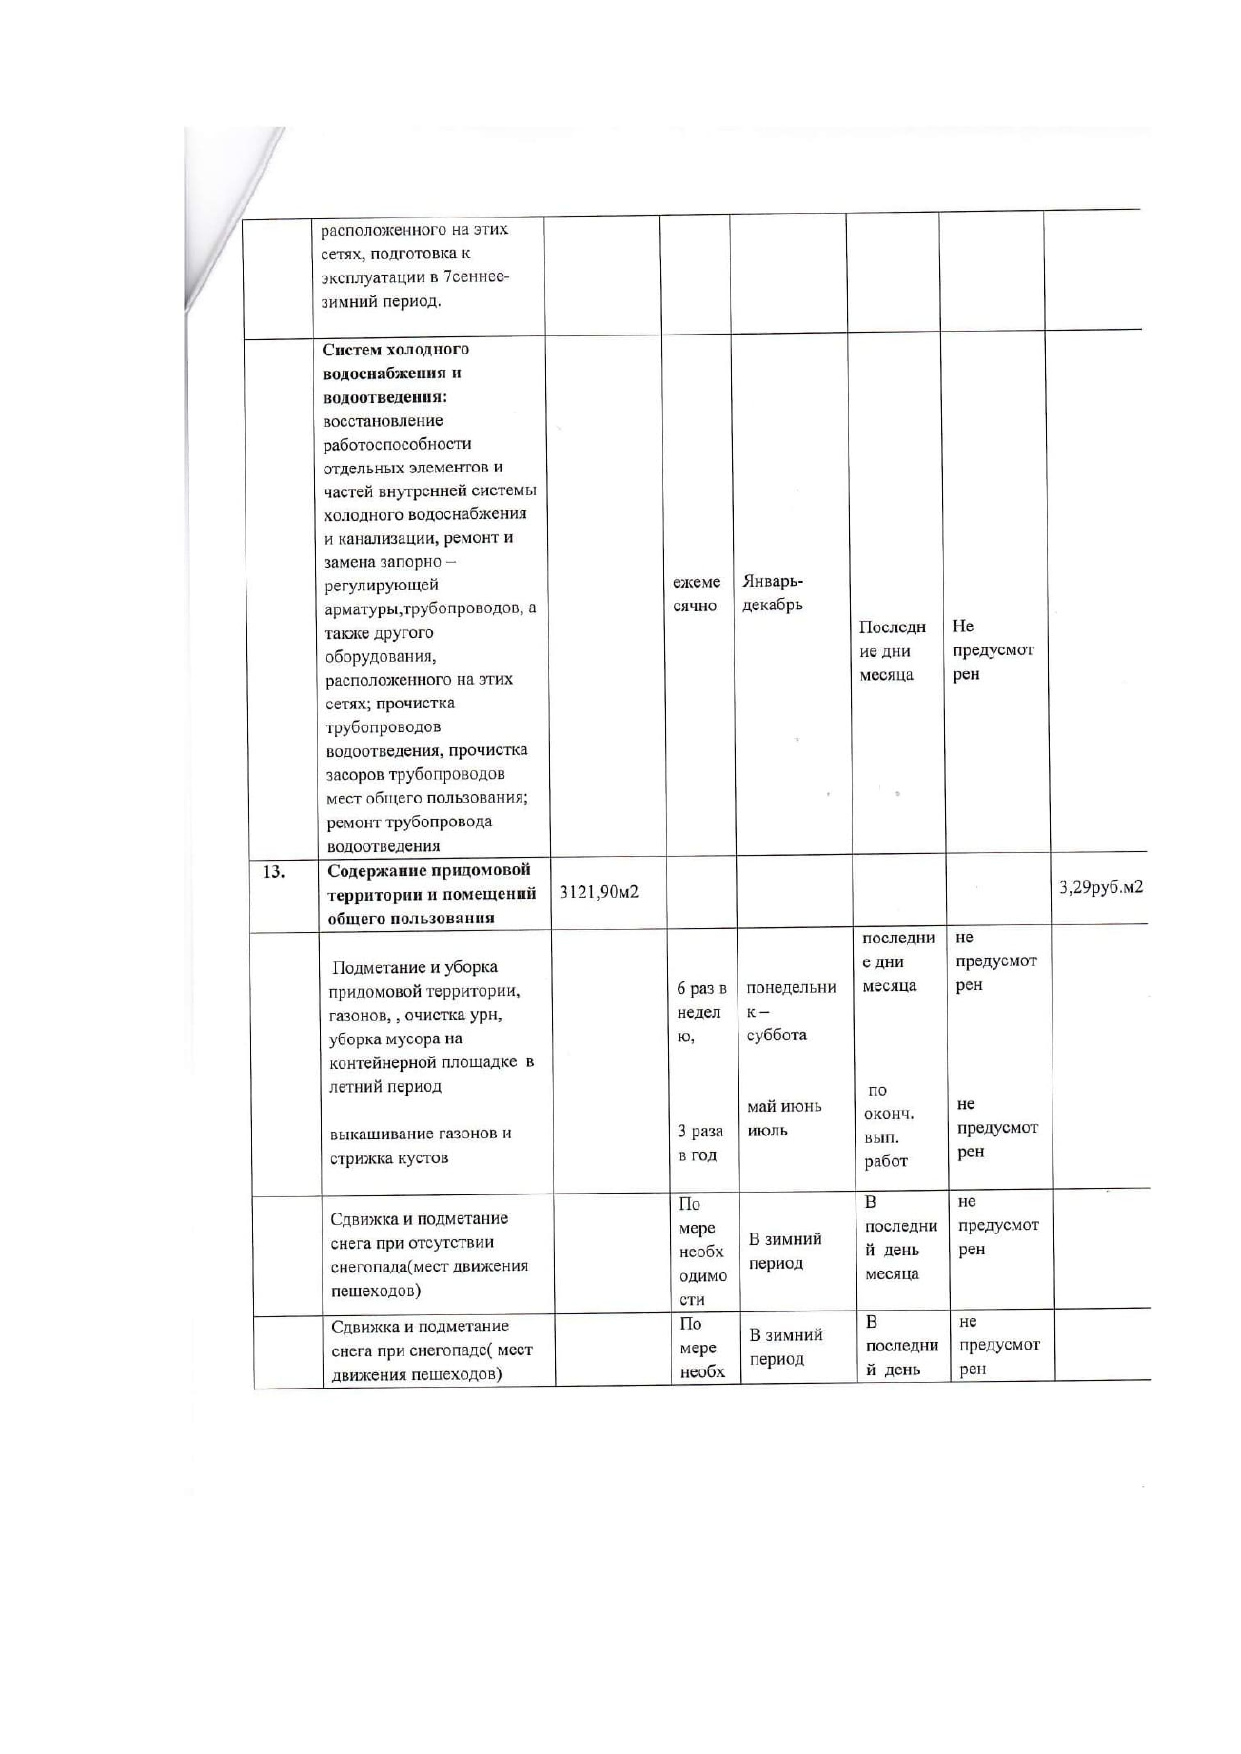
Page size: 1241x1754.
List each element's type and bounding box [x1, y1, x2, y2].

picture [177, 118, 1152, 1496]
